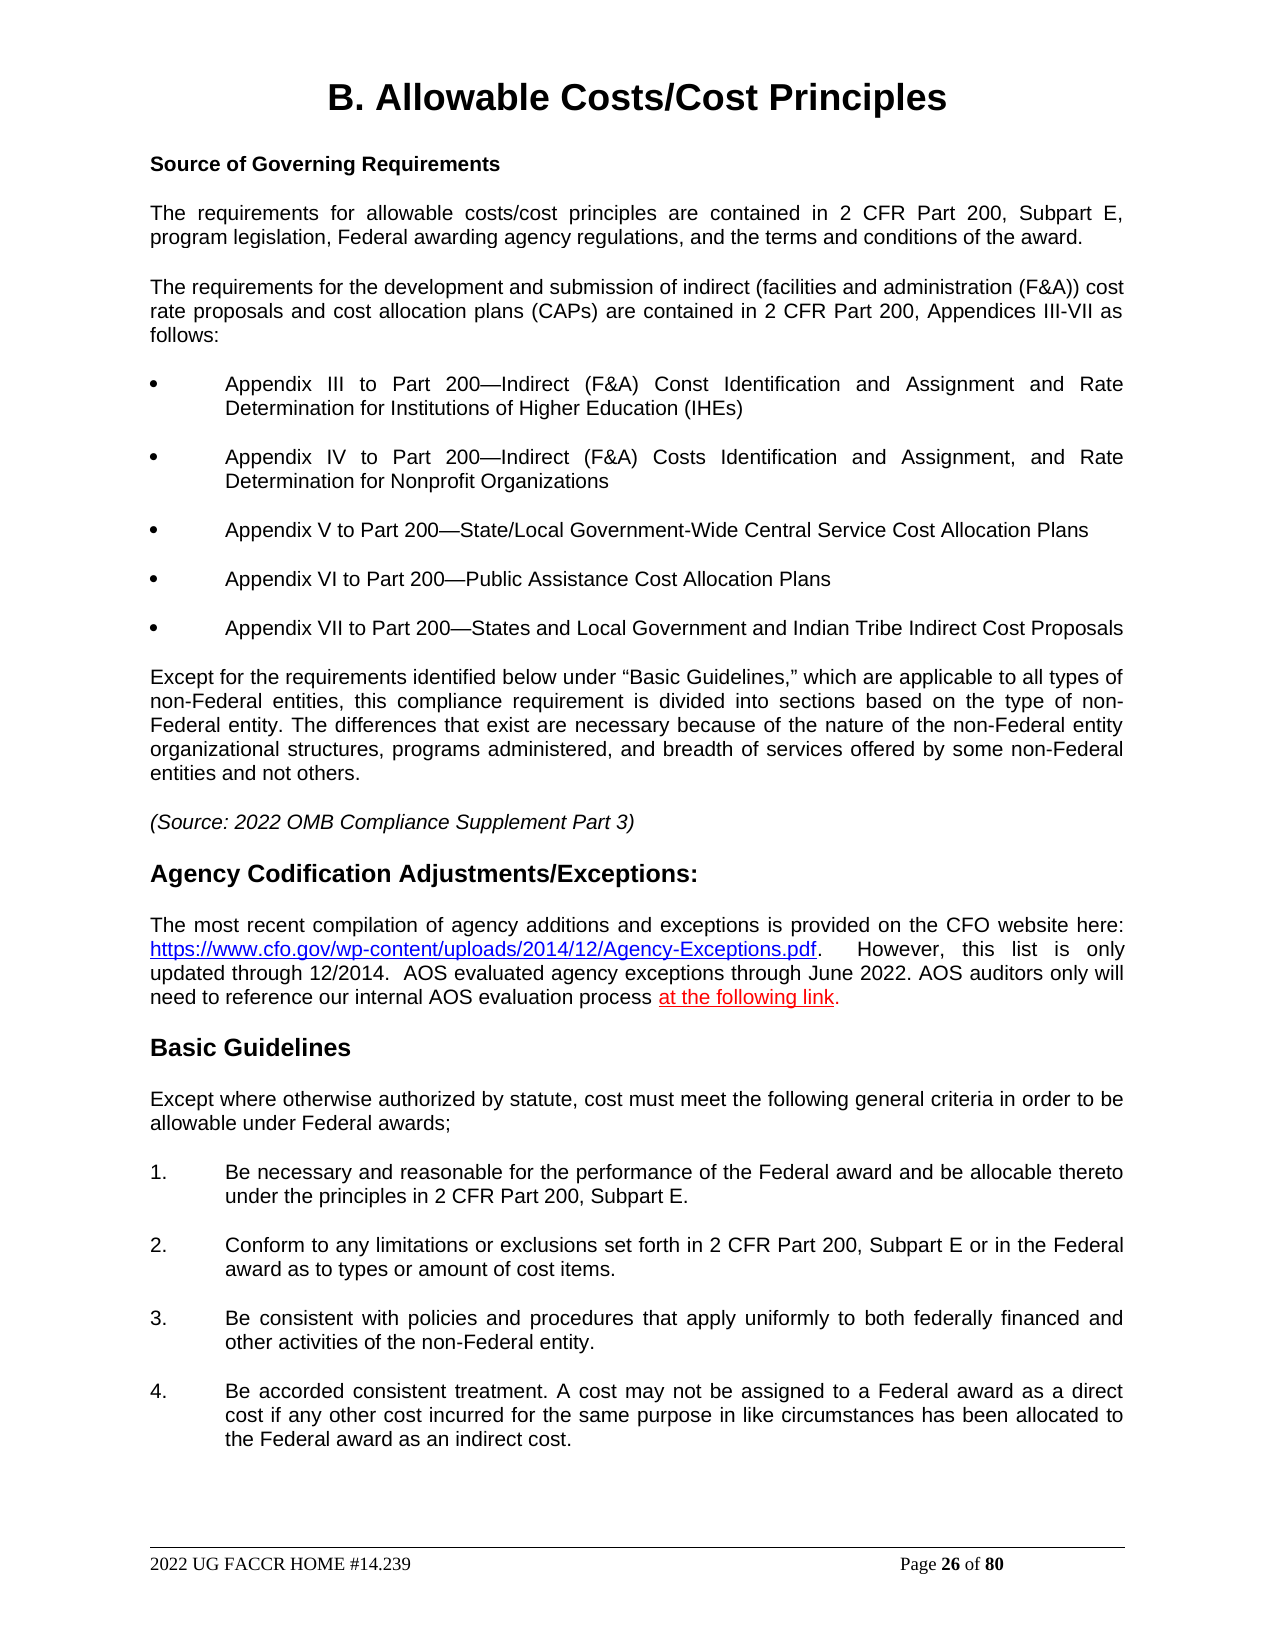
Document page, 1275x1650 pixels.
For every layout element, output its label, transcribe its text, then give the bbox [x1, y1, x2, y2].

text The requirements for allowable costs/cost principles are contained in 2 CFR Part 200, Subpart E, program legislation, Federal awarding agency regulations, and the terms and conditions of the award. [150, 199, 1125, 248]
list Appendix VII to Part 200—States and Local Government and Indian Tribe Indirect Cost Proposals [150, 616, 1125, 640]
text Except where otherwise authorized by statute, cost must meet the following general criteria in order to be allowable under Federal awards; [150, 1087, 1125, 1135]
text (Source: 2022 OMB Compliance Supplement Part 3) [150, 810, 1125, 834]
list Appendix IV to Part 200—Indirect (F&A) Costs Identification and Assignment, and Rate Determination for Nonprofit Organizations [150, 445, 1125, 493]
text 4. Be accorded consistent treatment. A cost may not be assigned to a Federal award as a direct cost if any other cost incurred for the same purpose in like circumstances has been allocated to the Federal award as an indirect cost. [150, 1379, 1125, 1451]
text 2. Conform to any limitations or exclusions set forth in 2 CFR Part 200, Subpart E or in the Federal award as to types or amount of cost items. [150, 1233, 1125, 1281]
list Appendix VI to Part 200—Public Assistance Cost Allocation Plans [150, 567, 1125, 591]
text 3. Be consistent with policies and procedures that apply uniformly to both federally financed and other activities of the non-Federal entity. [150, 1306, 1125, 1354]
text Basic Guidelines [150, 1033, 1125, 1062]
list Appendix III to Part 200—Indirect (F&A) Const Identification and Assignment and Rate Determination for Institutions of Higher Education (IHEs) [150, 372, 1125, 420]
text The most recent compilation of agency additions and exceptions is provided on the CFO website here: https://www.cfo.gov/wp-content/uploads/2014/12/Agency-Exceptions.pdf. However, this list is only updated through 12/2014. AOS evaluated agency exceptions through June 2022. AOS auditors only will need to reference our internal AOS evaluation process at the following link. [150, 913, 1125, 1008]
text Source of Governing Requirements [150, 152, 1125, 176]
text The requirements for the development and submission of indirect (facilities and administration (F&A)) cost rate proposals and cost allocation plans (CAPs) are contained in 2 CFR Part 200, Appendices III-VII as follows: [150, 275, 1125, 347]
text Except for the requirements identified below under “Basic Guidelines,” which are applicable to all types of non-Federal entities, this compliance requirement is divided into sections based on the type of non-Federal entity. The differences that exist are necessary because of the nature of the non-Federal entity organizational structures, programs administered, and breadth of services offered by some non-Federal entities and not others. [150, 665, 1125, 785]
text 1. Be necessary and reasonable for the performance of the Federal award and be allocable thereto under the principles in 2 CFR Part 200, Subpart E. [150, 1160, 1125, 1208]
text Agency Codification Adjustments/Exceptions: [150, 859, 1125, 888]
list Appendix V to Part 200—State/Local Government-Wide Central Service Cost Allocation Plans [150, 518, 1125, 542]
